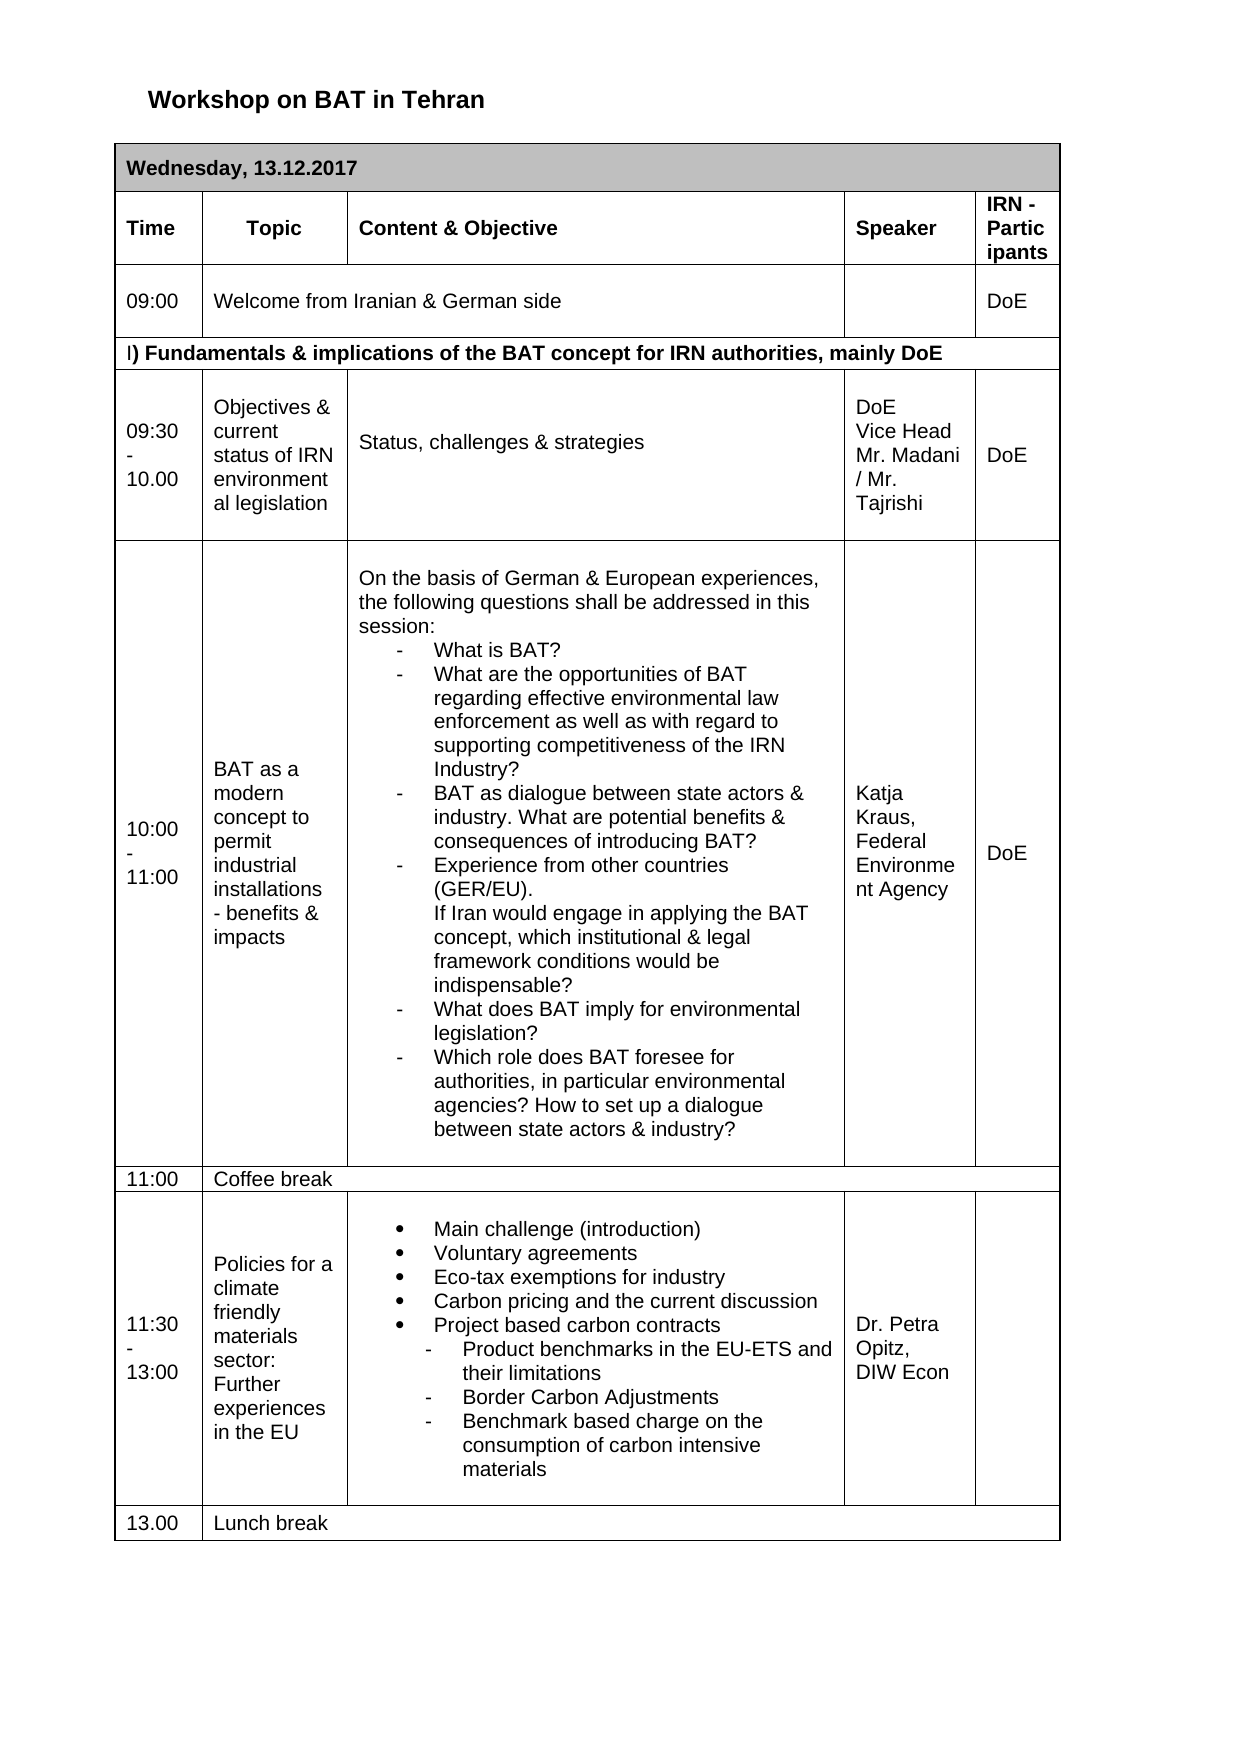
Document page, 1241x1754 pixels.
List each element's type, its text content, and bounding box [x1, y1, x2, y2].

table_cell 09:30 - 10.00 [116, 370, 202, 539]
table_cell Dr. Petra Opitz, DIW Econ [845, 1192, 975, 1505]
table_cell 11:30 - 13:00 [116, 1192, 202, 1505]
table_cell DoE [976, 265, 1059, 337]
text Workshop on BAT in Tehran [148, 85, 1093, 114]
table_cell [976, 1192, 1059, 1505]
table_cell Main challenge (introduction) Voluntary agreements Eco-tax exemptions for industry Carbon pricing and the current discussion Project based carbon contracts Product benchmarks in the EU-ETS and their limitations Border Carbon Adjustments Benchmark based charge on the consumption of carbon intensive materials [348, 1192, 844, 1505]
table_cell Status, challenges & strategies [348, 370, 844, 539]
table_cell Welcome from Iranian & German side [203, 265, 844, 337]
table_cell DoE [976, 370, 1059, 539]
table_cell 10:00 - 11:00 [116, 541, 202, 1166]
table_cell Katja Kraus, Federal Environment Agency [845, 541, 975, 1166]
table_cell DoE [976, 541, 1059, 1166]
table_cell On the basis of German & European experiences, the following questions shall be addressed in this session: What is BAT? What are the opportunities of BAT regarding effective environmental law enforcement as well as with regard to supporting competitiveness of the IRN Industry? BAT as dialogue between state actors & industry. What are potential benefits & consequences of introducing BAT? Experience from other countries (GER/EU). If Iran would engage in applying the BAT concept, which institutional & legal framework conditions would be indispensable? What does BAT imply for environmental legislation? Which role does BAT foresee for authorities, in particular environmental agencies? How to set up a dialogue between state actors & industry? [348, 541, 844, 1166]
table_cell Time [116, 192, 202, 264]
table_cell [845, 265, 975, 337]
table_cell BAT as a modern concept to permit industrial installations - benefits & impacts [203, 541, 347, 1166]
table_cell Topic [203, 192, 347, 264]
table_cell Objectives & current status of IRN environmental legislation [203, 370, 347, 539]
table_cell 09:00 [116, 265, 202, 337]
table_cell Coffee break [203, 1167, 1059, 1191]
table_cell 13.00 [116, 1506, 202, 1540]
table_cell IRN -Participants [976, 192, 1059, 264]
table_cell DoE Vice Head Mr. Madani / Mr. Tajrishi [845, 370, 975, 539]
table_cell Lunch break [203, 1506, 1059, 1540]
table_cell Content & Objective [348, 192, 844, 264]
table_cell I) Fundamentals & implications of the BAT concept for IRN authorities, mainly DoE [116, 338, 1059, 369]
table_header Wednesday, 13.12.2017 [116, 144, 1059, 191]
table_cell 11:00 [116, 1167, 202, 1191]
table_cell Speaker [845, 192, 975, 264]
table_cell Policies for a climate friendly materials sector: Further experiences in the EU [203, 1192, 347, 1505]
